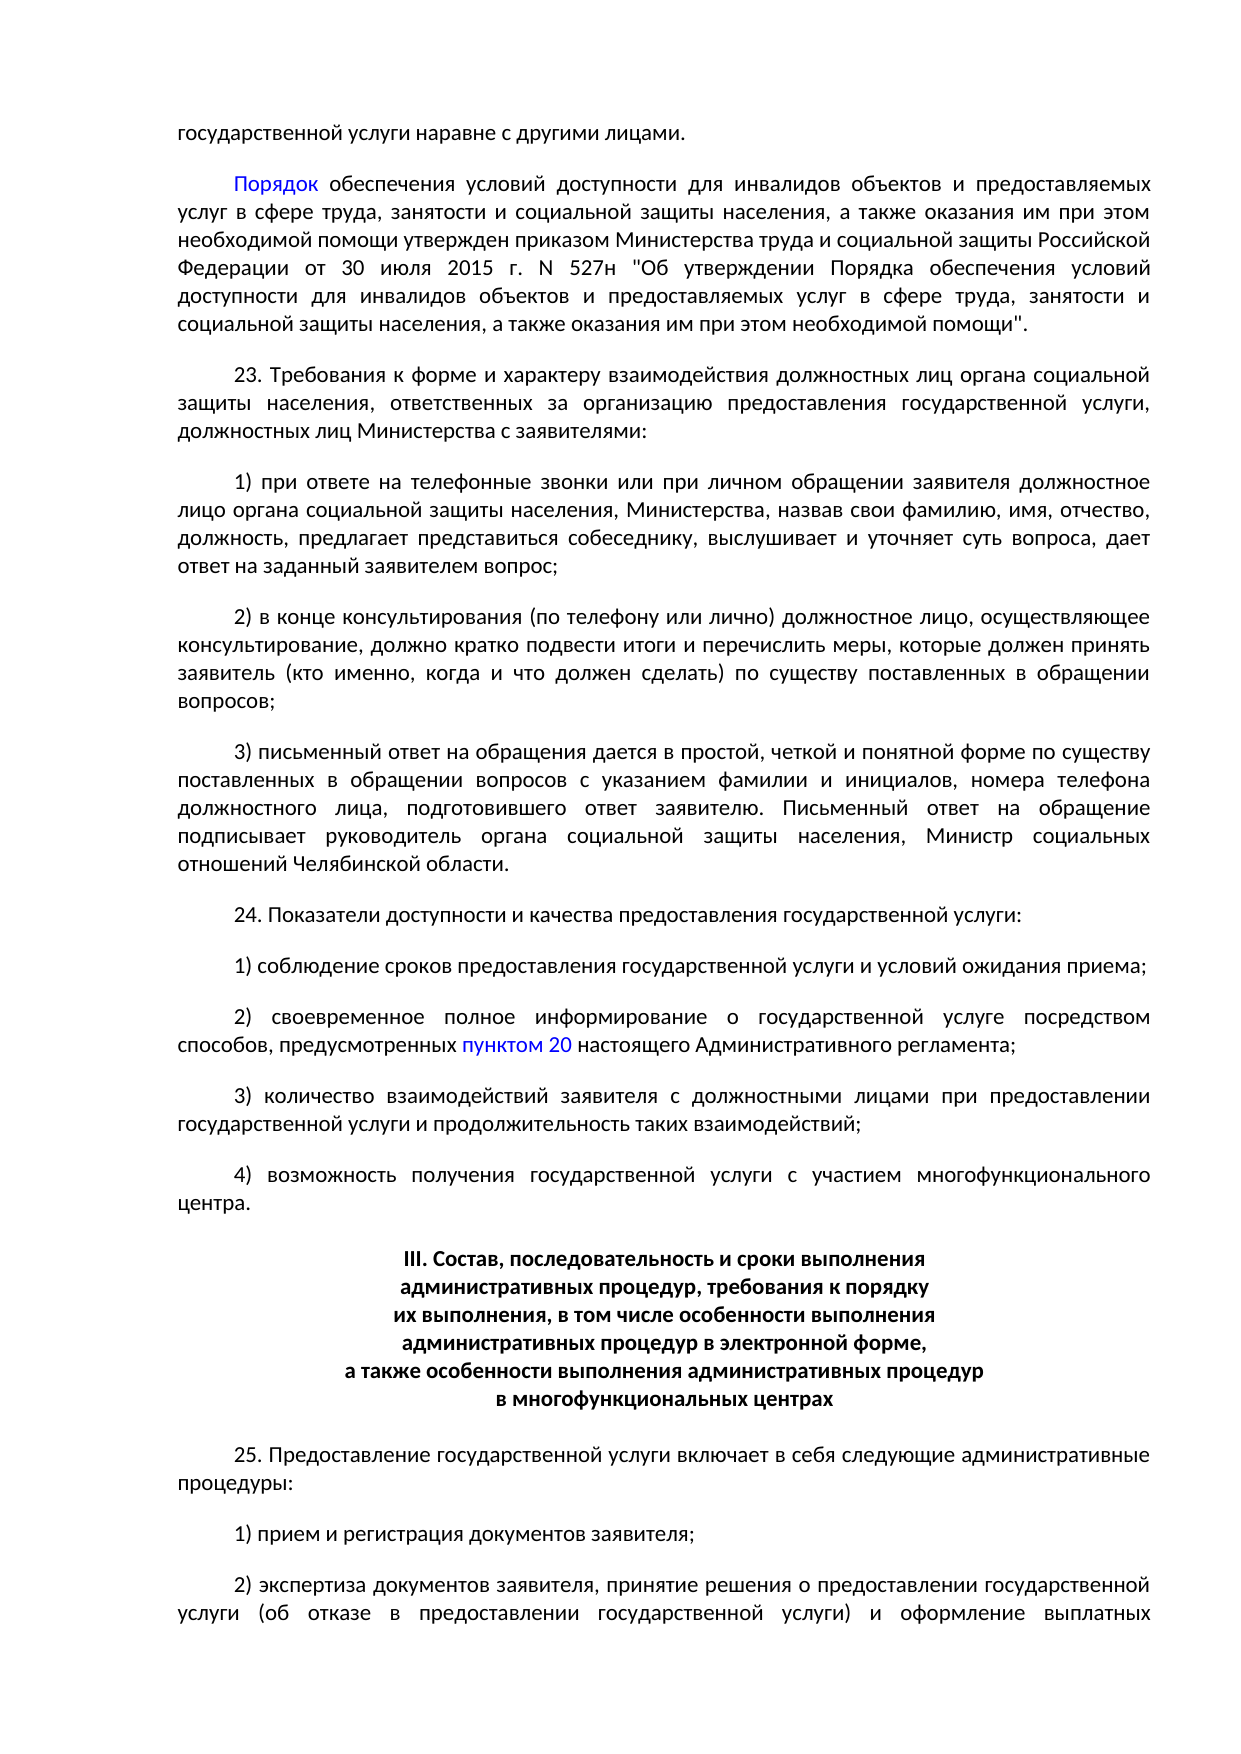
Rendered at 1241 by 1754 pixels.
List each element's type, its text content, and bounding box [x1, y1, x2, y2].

text Порядок обеспечения условий доступности для инвалидов объектов и предоставляемых услуг в сфере труда, занятости и социальной защиты населения, а также оказания им при этом необходимой помощи утвержден приказом Министерства труда и социальной защиты Российской Федерации от 30 июля 2015 г. N 527н "Об утверждении Порядка обеспечения условий доступности для инвалидов объектов и предоставляемых услуг в сфере труда, занятости и социальной защиты населения, а также оказания им при этом необходимой помощи". [177, 169, 1152, 337]
text 3) письменный ответ на обращения дается в простой, четкой и понятной форме по существу поставленных в обращении вопросов с указанием фамилии и инициалов, номера телефона должностного лица, подготовившего ответ заявителю. Письменный ответ на обращение подписывает руководитель органа социальной защиты населения, Министр социальных отношений Челябинской области. [177, 737, 1152, 877]
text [177, 1570, 1152, 1626]
text 24. Показатели доступности и качества предоставления государственной услуги: [177, 900, 1152, 928]
text 25. Предоставление государственной услуги включает в себя следующие административные процедуры: [177, 1440, 1152, 1496]
title их выполнения, в том числе особенности выполнения [177, 1300, 1152, 1328]
title административных процедур, требования к порядку [177, 1272, 1152, 1300]
text 23. Требования к форме и характеру взаимодействия должностных лиц органа социальной защиты населения, ответственных за организацию предоставления государственной услуги, должностных лиц Министерства с заявителями: [177, 360, 1152, 444]
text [177, 118, 1152, 146]
text 1) прием и регистрация документов заявителя; [177, 1519, 1152, 1547]
title III. Состав, последовательность и сроки выполнения [177, 1244, 1152, 1272]
text 2) в конце консультирования (по телефону или лично) должностное лицо, осуществляющее консультирование, должно кратко подвести итоги и перечислить меры, которые должен принять заявитель (кто именно, когда и что должен сделать) по существу поставленных в обращении вопросов; [177, 602, 1152, 714]
text 2) своевременное полное информирование о государственной услуге посредством способов, предусмотренных пунктом 20 настоящего Административного регламента; [177, 1002, 1152, 1058]
title в многофункциональных центрах [177, 1384, 1152, 1412]
text 4) возможность получения государственной услуги с участием многофункционального центра. [177, 1160, 1152, 1216]
text 1) при ответе на телефонные звонки или при личном обращении заявителя должностное лицо органа социальной защиты населения, Министерства, назвав свои фамилию, имя, отчество, должность, предлагает представиться собеседнику, выслушивает и уточняет суть вопроса, дает ответ на заданный заявителем вопрос; [177, 467, 1152, 579]
title административных процедур в электронной форме, [177, 1328, 1152, 1356]
text 3) количество взаимодействий заявителя с должностными лицами при предоставлении государственной услуги и продолжительность таких взаимодействий; [177, 1081, 1152, 1137]
title а также особенности выполнения административных процедур [177, 1356, 1152, 1384]
text 1) соблюдение сроков предоставления государственной услуги и условий ожидания приема; [177, 951, 1152, 979]
